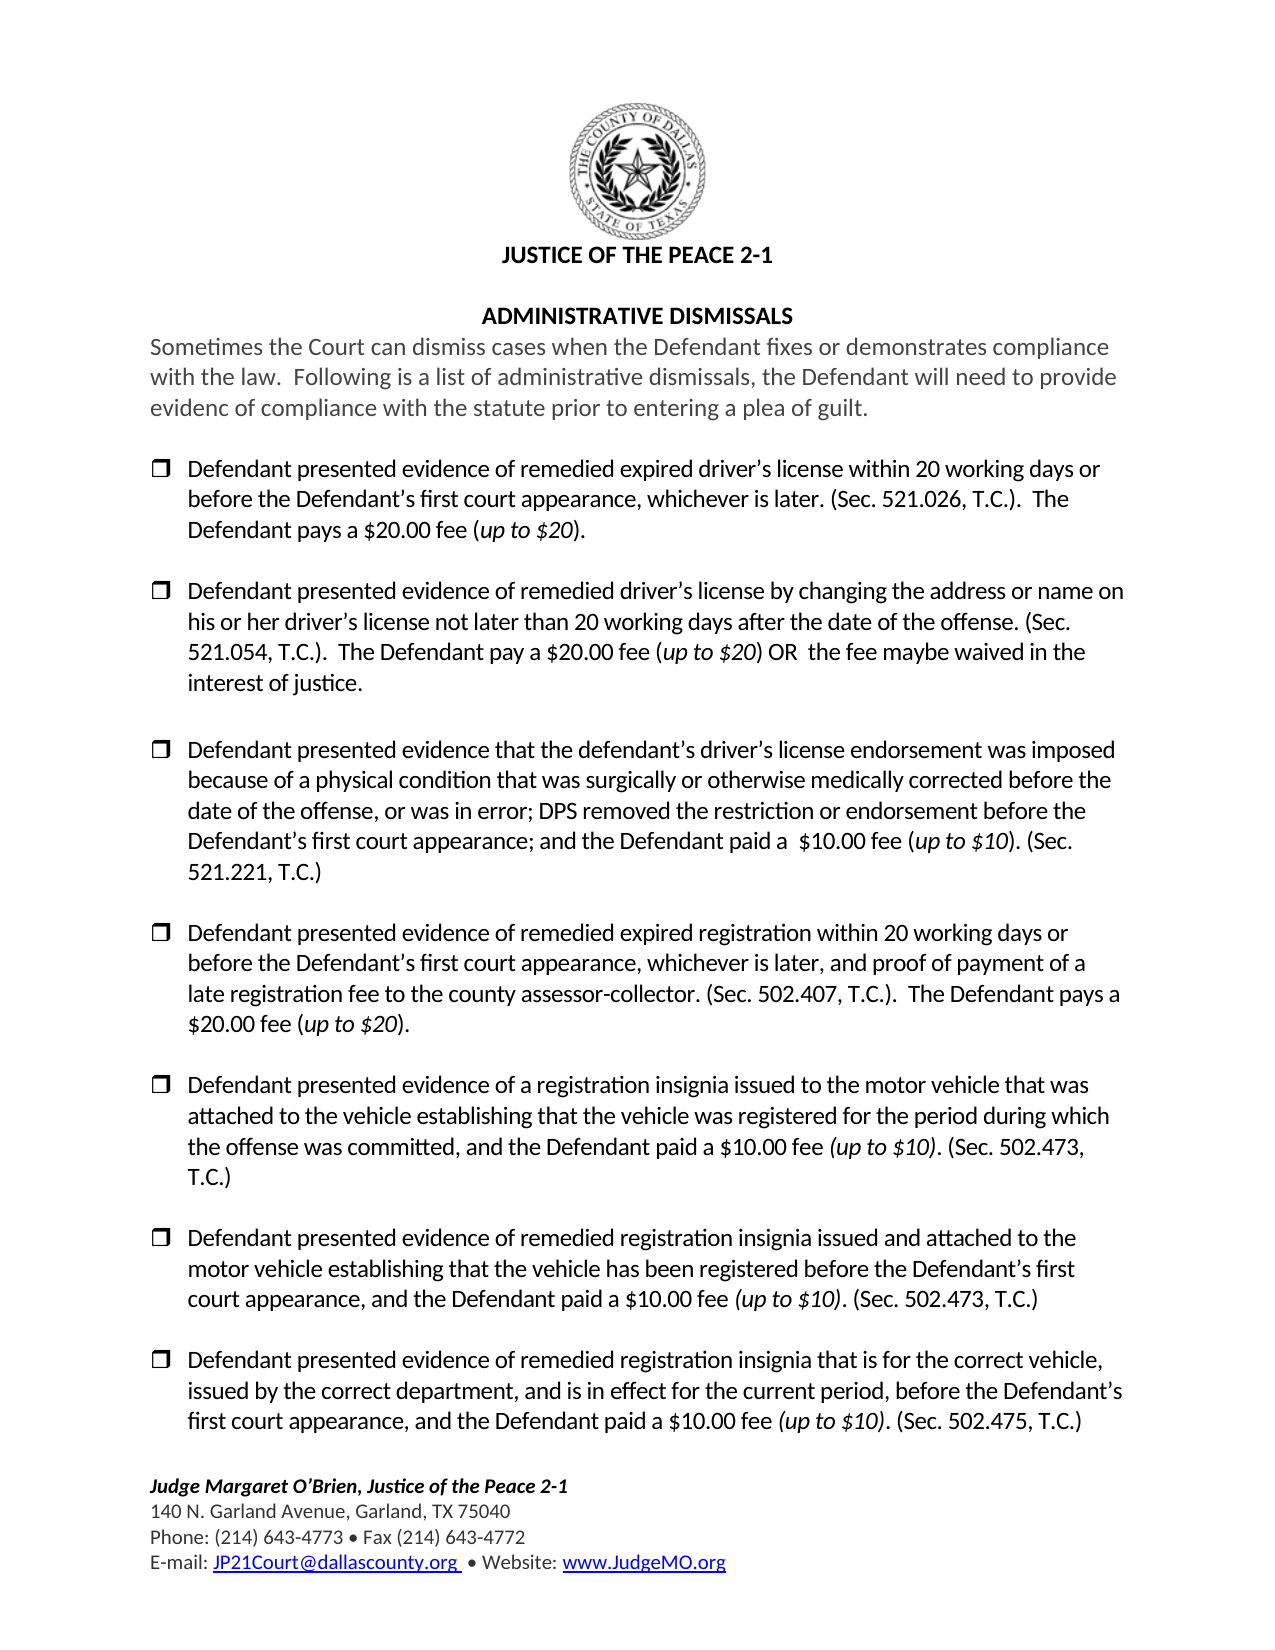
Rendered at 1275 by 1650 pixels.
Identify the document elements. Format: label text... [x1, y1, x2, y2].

text JUSTICE OF THE PEACE 2-1 [150, 239, 1125, 270]
text Defendant presented evidence of remedied registration insignia issued and attached to the motor vehicle establishing that the vehicle has been registered before the Defendant’s first court appearance, and the Defendant paid a $10.00 fee (up to $10). (Sec. 502.473, T.C.) [150, 1222, 1125, 1314]
text Defendant presented evidence of remedied registration insignia that is for the correct vehicle, issued by the correct department, and is in effect for the current period, before the Defendant’s first court appearance, and the Defendant paid a $10.00 fee (up to $10). (Sec. 502.475, T.C.) [150, 1344, 1125, 1436]
text Defendant presented evidence that the defendant’s driver’s license endorsement was imposed because of a physical condition that was surgically or otherwise medically corrected before the date of the offense, or was in error; DPS removed the restriction or endorsement before the Defendant’s first court appearance; and the Defendant paid a $10.00 fee (up to $10). (Sec. 521.221, T.C.) [150, 734, 1125, 887]
text Sometimes the Court can dismiss cases when the Defendant fixes or demonstrates compliance with the law. Following is a list of administrative dismissals, the Defendant will need to provide evidenc of compliance with the statute prior to entering a plea of guilt. [869, 331, 1125, 422]
text Defendant presented evidence of a registration insignia issued to the motor vehicle that was attached to the vehicle establishing that the vehicle was registered for the period during which the offense was committed, and the Defendant paid a $10.00 fee (up to $10). (Sec. 502.473, T.C.) [150, 1070, 1125, 1192]
text Defendant presented evidence of remedied expired registration within 20 working days or before the Defendant’s first court appearance, whichever is later, and proof of payment of a late registration fee to the county assessor-collector. (Sec. 502.407, T.C.). The Defendant pays a $20.00 fee (up to $20). [150, 917, 1125, 1039]
picture [569, 103, 706, 240]
text Defendant presented evidence of remedied expired driver’s license within 20 working days or before the Defendant’s first court appearance, whichever is later. (Sec. 521.026, T.C.). The Defendant pays a $20.00 fee (up to $20). [150, 453, 1125, 544]
text ADMINISTRATIVE DISMISSALS [150, 300, 1125, 331]
text Defendant presented evidence of remedied driver’s license by changing the address or name on his or her driver’s license not later than 20 working days after the date of the offense. (Sec. 521.054, T.C.). The Defendant pay a $20.00 fee (up to $20) OR the fee maybe waived in the interest of justice. [150, 575, 1125, 697]
